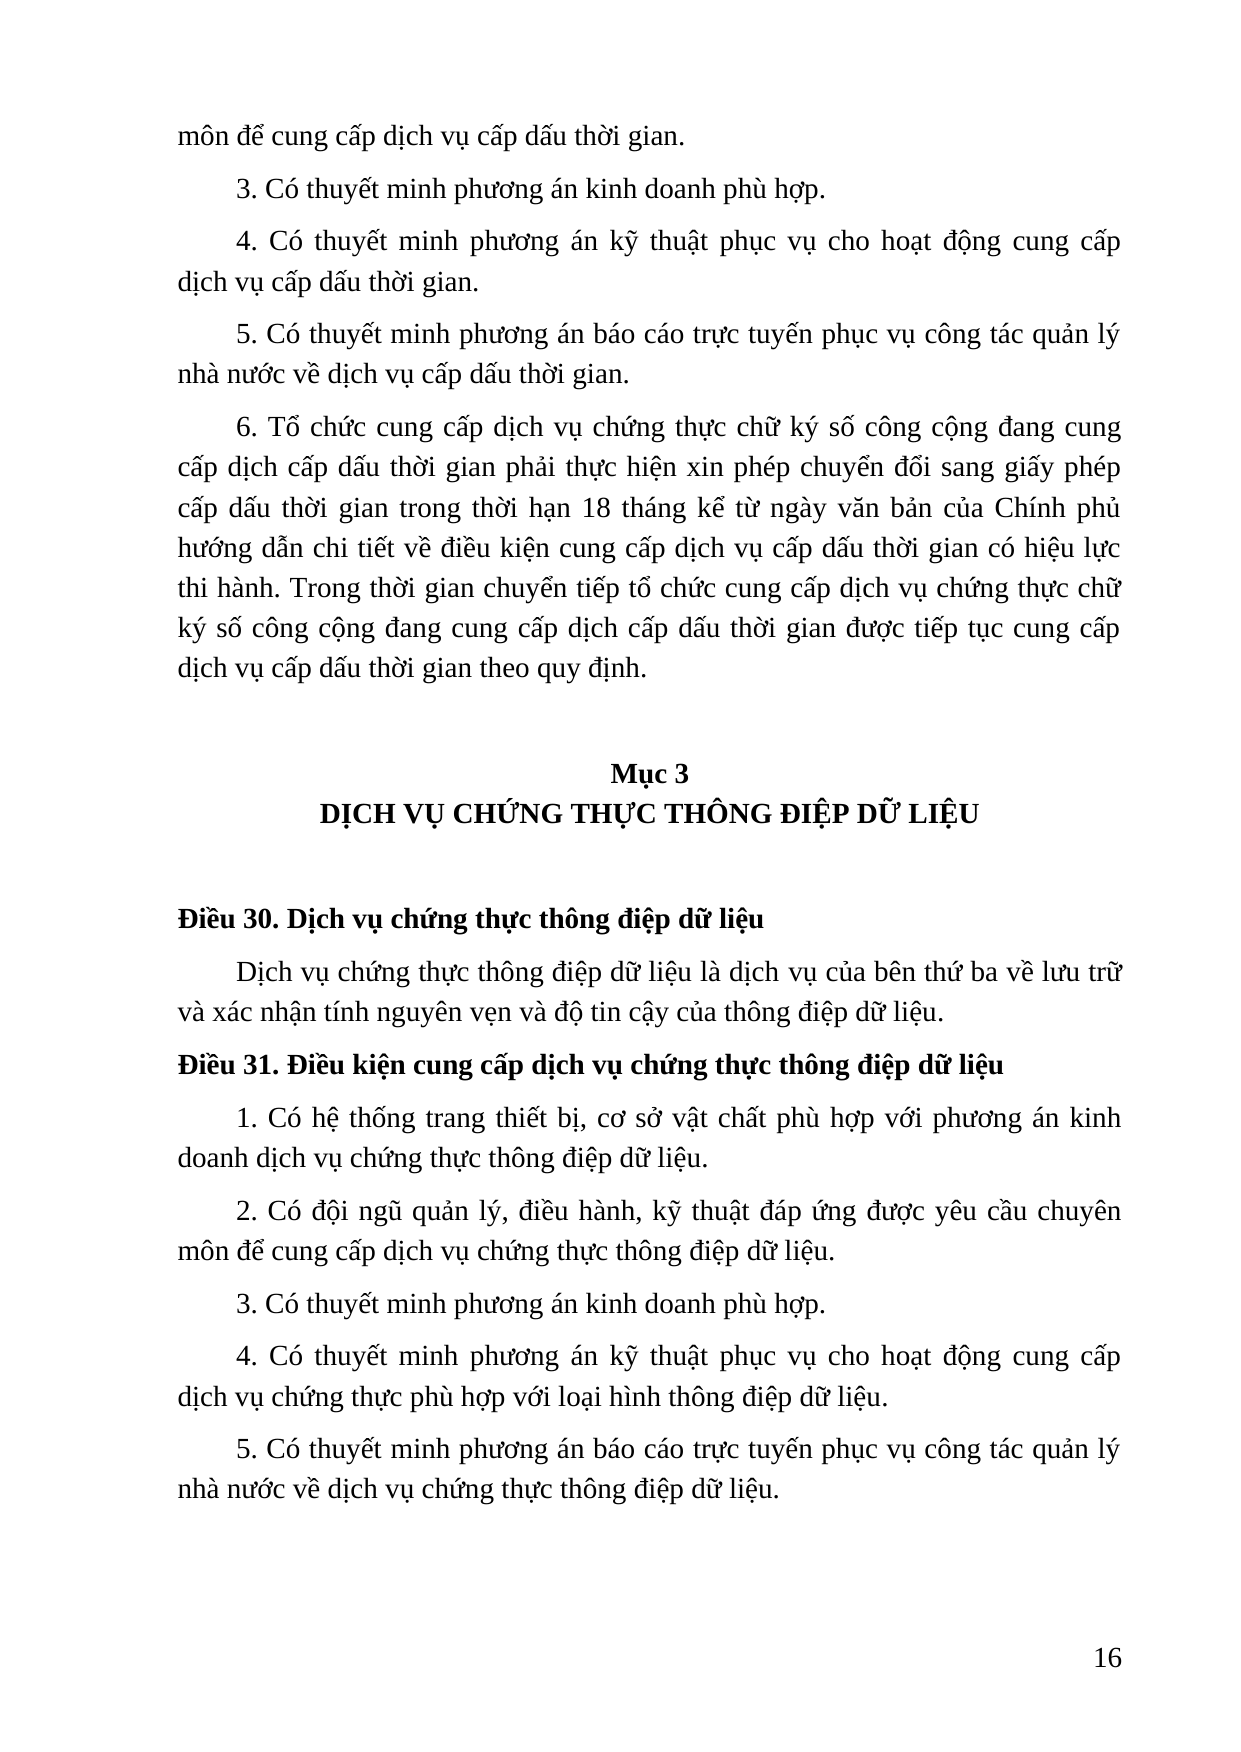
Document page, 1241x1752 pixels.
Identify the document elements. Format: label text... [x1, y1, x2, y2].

text 2. Có đội ngũ quản lý, điều hành, kỹ thuật đáp ứng được yêu cầu chuyên môn để cung cấp dịch vụ chứng thực thông điệp dữ liệu. [177, 1193, 1122, 1267]
subtitle Điều kiện cung cấp dịch vụ chứng thực thông điệp dữ liệu [177, 1047, 1122, 1081]
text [177, 118, 1122, 152]
text 3. Có thuyết minh phương án kinh doanh phù hợp. [177, 1286, 1122, 1319]
text Dịch vụ chứng thực thông điệp dữ liệu là dịch vụ của bên thứ ba về lưu trữ và xác nhận tính nguyên vẹn và độ tin cậy của thông điệp dữ liệu. [177, 954, 1122, 1028]
subtitle Mục 3 DỊCH VỤ CHỨNG THỰC THÔNG ĐIỆP DỮ LIỆU [177, 756, 1122, 830]
text 3. Có thuyết minh phương án kinh doanh phù hợp. [177, 171, 1122, 204]
text 5. Có thuyết minh phương án báo cáo trực tuyến phục vụ công tác quản lý nhà nước về dịch vụ chứng thực thông điệp dữ liệu. [177, 1431, 1122, 1505]
text 1. Có hệ thống trang thiết bị, cơ sở vật chất phù hợp với phương án kinh doanh dịch vụ chứng thực thông điệp dữ liệu. [177, 1100, 1122, 1174]
text 6. Tổ chức cung cấp dịch vụ chứng thực chữ ký số công cộng đang cung cấp dịch cấp dấu thời gian phải thực hiện xin phép chuyển đổi sang giấy phép cấp dấu thời gian trong thời hạn 18 tháng kể từ ngày văn bản của Chính phủ hướng dẫn chi tiết về điều kiện cung cấp dịch vụ cấp dấu thời gian có hiệu lực thi hành. Trong thời gian chuyển tiếp tổ chức cung cấp dịch vụ chứng thực chữ ký số công cộng đang cung cấp dịch cấp dấu thời gian được tiếp tục cung cấp dịch vụ cấp dấu thời gian theo quy định. [177, 409, 1122, 684]
subtitle Dịch vụ chứng thực thông điệp dữ liệu [177, 902, 1122, 935]
text 4. Có thuyết minh phương án kỹ thuật phục vụ cho hoạt động cung cấp dịch vụ cấp dấu thời gian. [177, 223, 1122, 297]
text 4. Có thuyết minh phương án kỹ thuật phục vụ cho hoạt động cung cấp dịch vụ chứng thực phù hợp với loại hình thông điệp dữ liệu. [177, 1338, 1122, 1412]
text 5. Có thuyết minh phương án báo cáo trực tuyến phục vụ công tác quản lý nhà nước về dịch vụ cấp dấu thời gian. [177, 316, 1122, 390]
